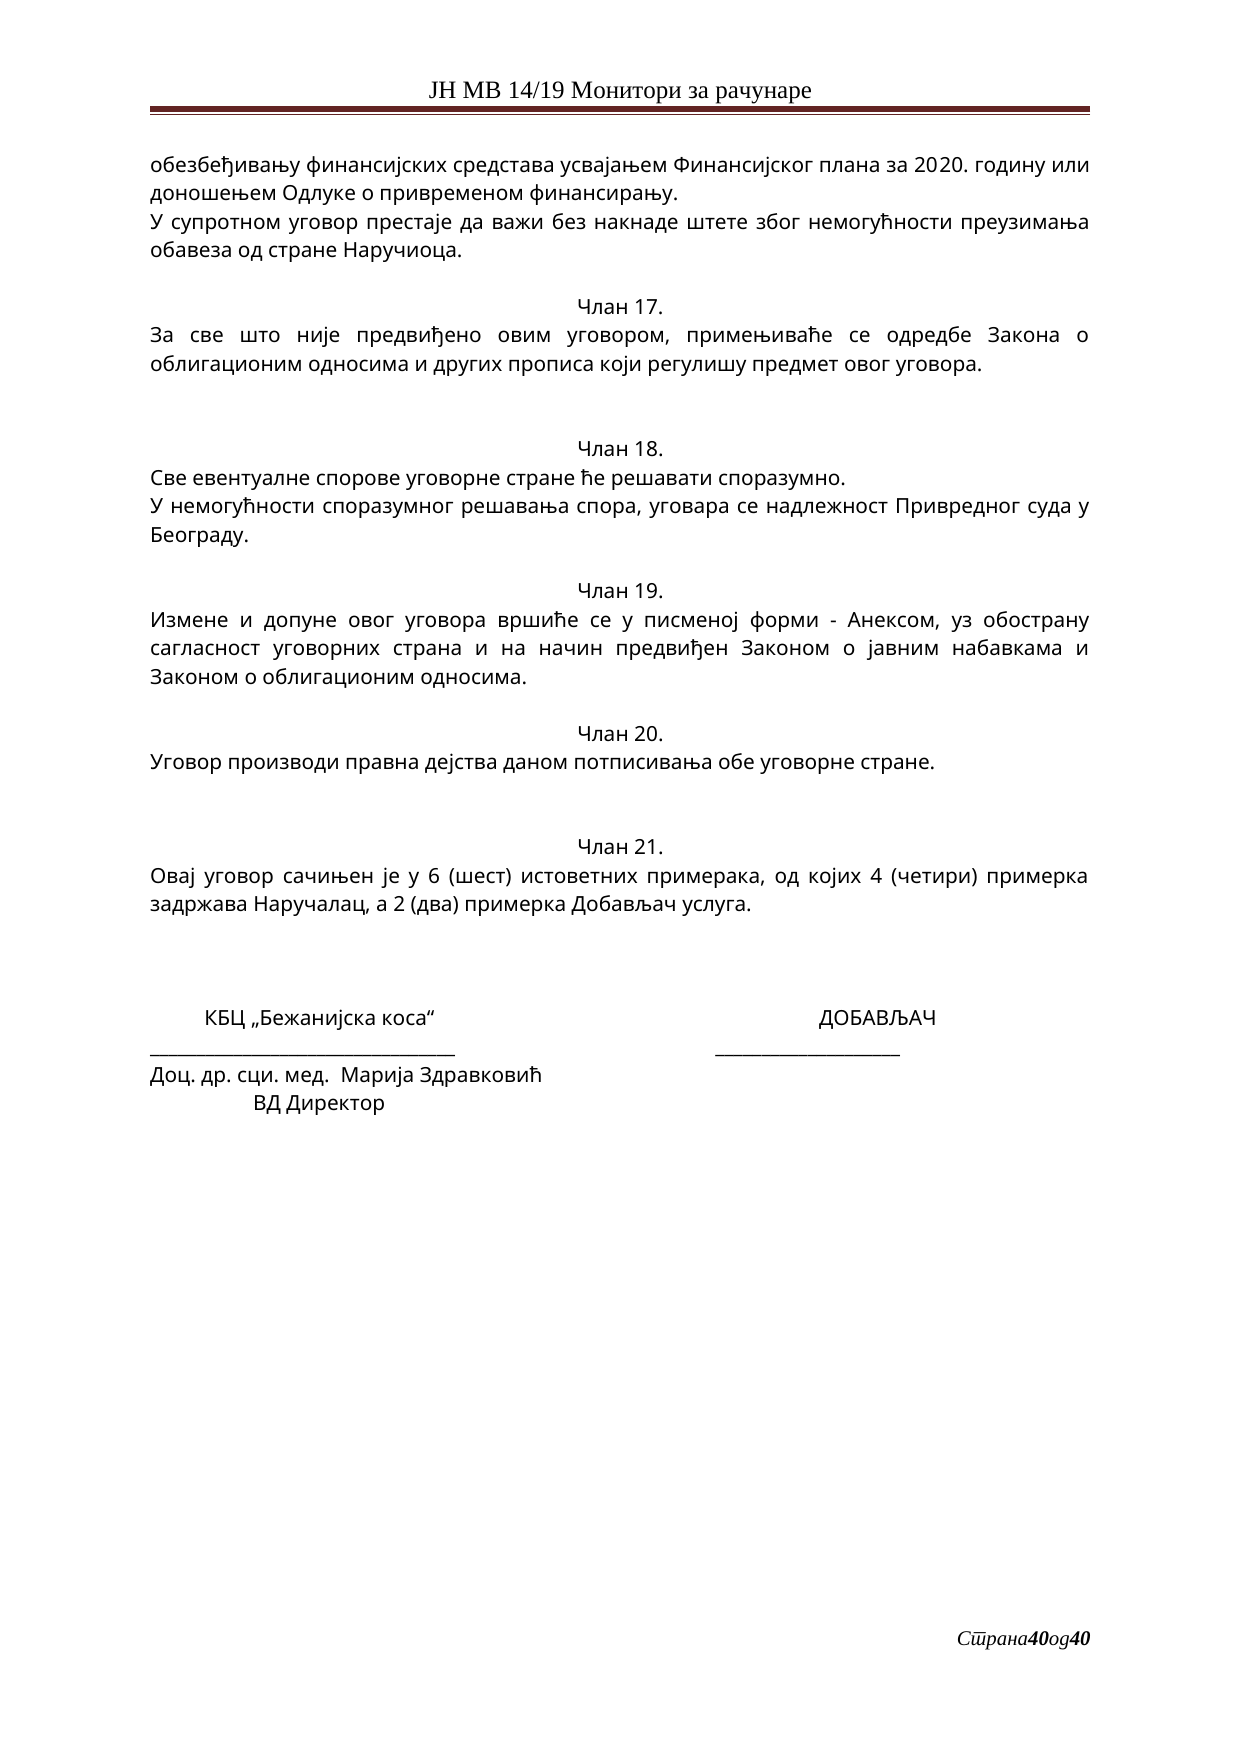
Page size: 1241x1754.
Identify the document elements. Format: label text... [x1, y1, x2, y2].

text Члан 19. [150, 577, 1090, 605]
text У немогућности споразумног решавања спора, уговара се надлежност Привредног суда у Београду. [150, 491, 1090, 548]
text Члан 18. [150, 434, 1090, 463]
text Члан 20. [150, 719, 1090, 747]
text Измене и допуне овог уговора вршиће се у писменој форми - Анексом, уз обострану сагласност уговорних страна и на начин предвиђен Законом о јавним набавкама и Законом о облигационим односима. [150, 605, 1090, 690]
text Члан 17. [150, 292, 1090, 321]
text _________________________________ ____________________ [150, 1032, 1090, 1060]
text Овај уговор сачињен је у 6 (шест) истоветних примерака, од којих 4 (четири) примерка задржава Наручалац, а 2 (два) примерка Добављач услуга. [150, 861, 1090, 918]
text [150, 150, 1090, 207]
text За све што није предвиђено овим уговором, примењиваће се одредбе Закона о облигационим односима и других прописа који регулишу предмет овог уговора. [150, 321, 1090, 377]
text Све евентуалне спорове уговорне стране ће решавати споразумно. [150, 463, 1090, 491]
text Члан 21. [150, 832, 1090, 861]
text У супротном уговор престаје да важи без накнаде штете због немогућности преузимања обавеза од стране Наручиоца. [150, 207, 1090, 264]
text Уговор производи правна дејства даном потписивања обе уговорне стране. [150, 747, 1090, 776]
text ВД Директор [150, 1088, 1090, 1117]
text КБЦ „Бежанијска коса“ ДОБАВЉАЧ [150, 1003, 1090, 1032]
text Доц. др. сци. мед. Марија Здравковић [150, 1060, 1090, 1088]
